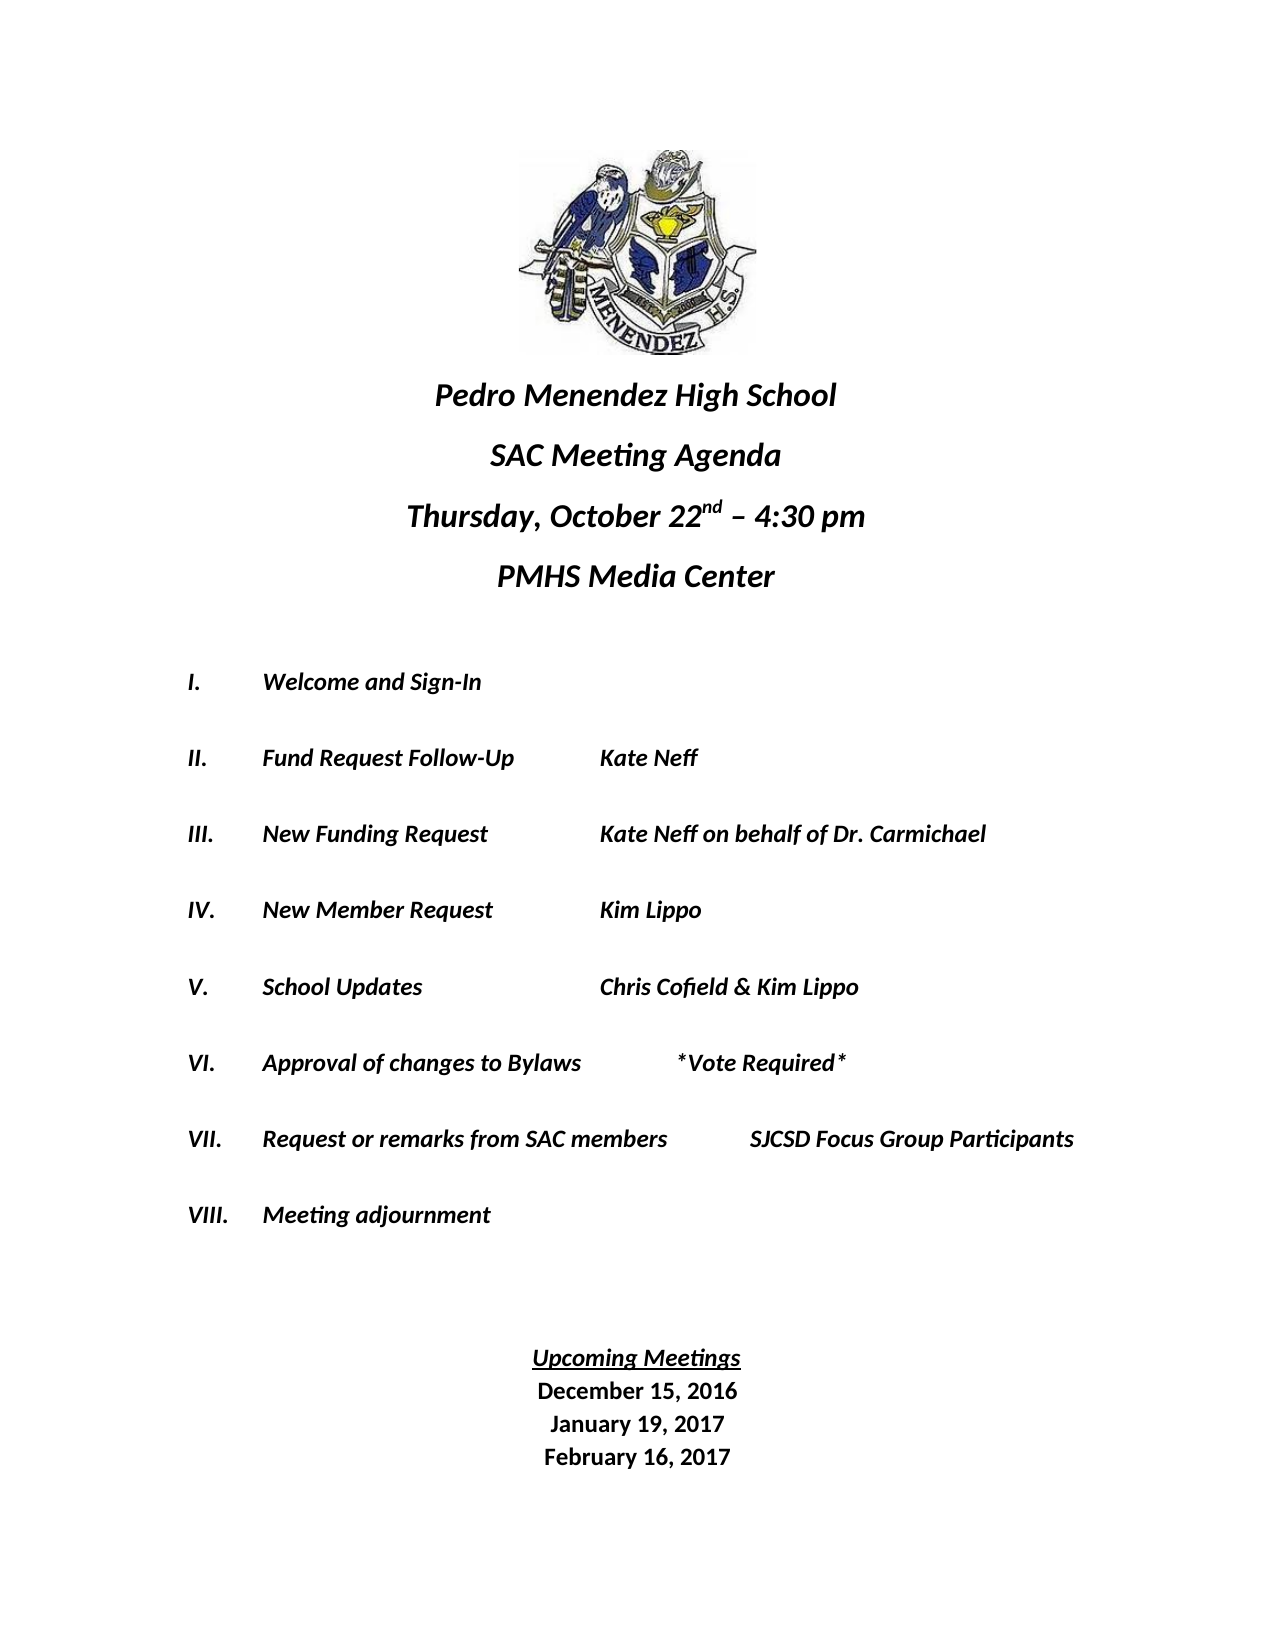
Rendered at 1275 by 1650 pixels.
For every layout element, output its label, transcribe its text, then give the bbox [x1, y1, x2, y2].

text PMHS Media Center [150, 555, 1125, 596]
list New Member Request Kim Lippo [187, 894, 1125, 925]
list Approval of changes to Bylaws *Vote Required* [187, 1047, 1125, 1077]
list Request or remarks from SAC members SJCSD Focus Group Participants [187, 1123, 1125, 1154]
text February 16, 2017 [150, 1441, 1125, 1471]
text Thursday, October 22nd – 4:30 pm [150, 495, 1125, 536]
text Upcoming Meetings [150, 1342, 1125, 1372]
list School Updates Chris Cofield & Kim Lippo [187, 971, 1125, 1001]
text SAC Meeting Agenda [150, 434, 1125, 475]
picture [518, 150, 757, 355]
text December 15, 2016 [150, 1375, 1125, 1405]
text January 19, 2017 [150, 1408, 1125, 1438]
text Pedro Menendez High School [150, 373, 1125, 414]
list Fund Request Follow-Up Kate Neff [187, 742, 1125, 772]
list Welcome and Sign-In [187, 666, 1125, 696]
list New Funding Request Kate Neff on behalf of Dr. Carmichael [187, 818, 1125, 849]
list Meeting adjournment [187, 1199, 1125, 1230]
